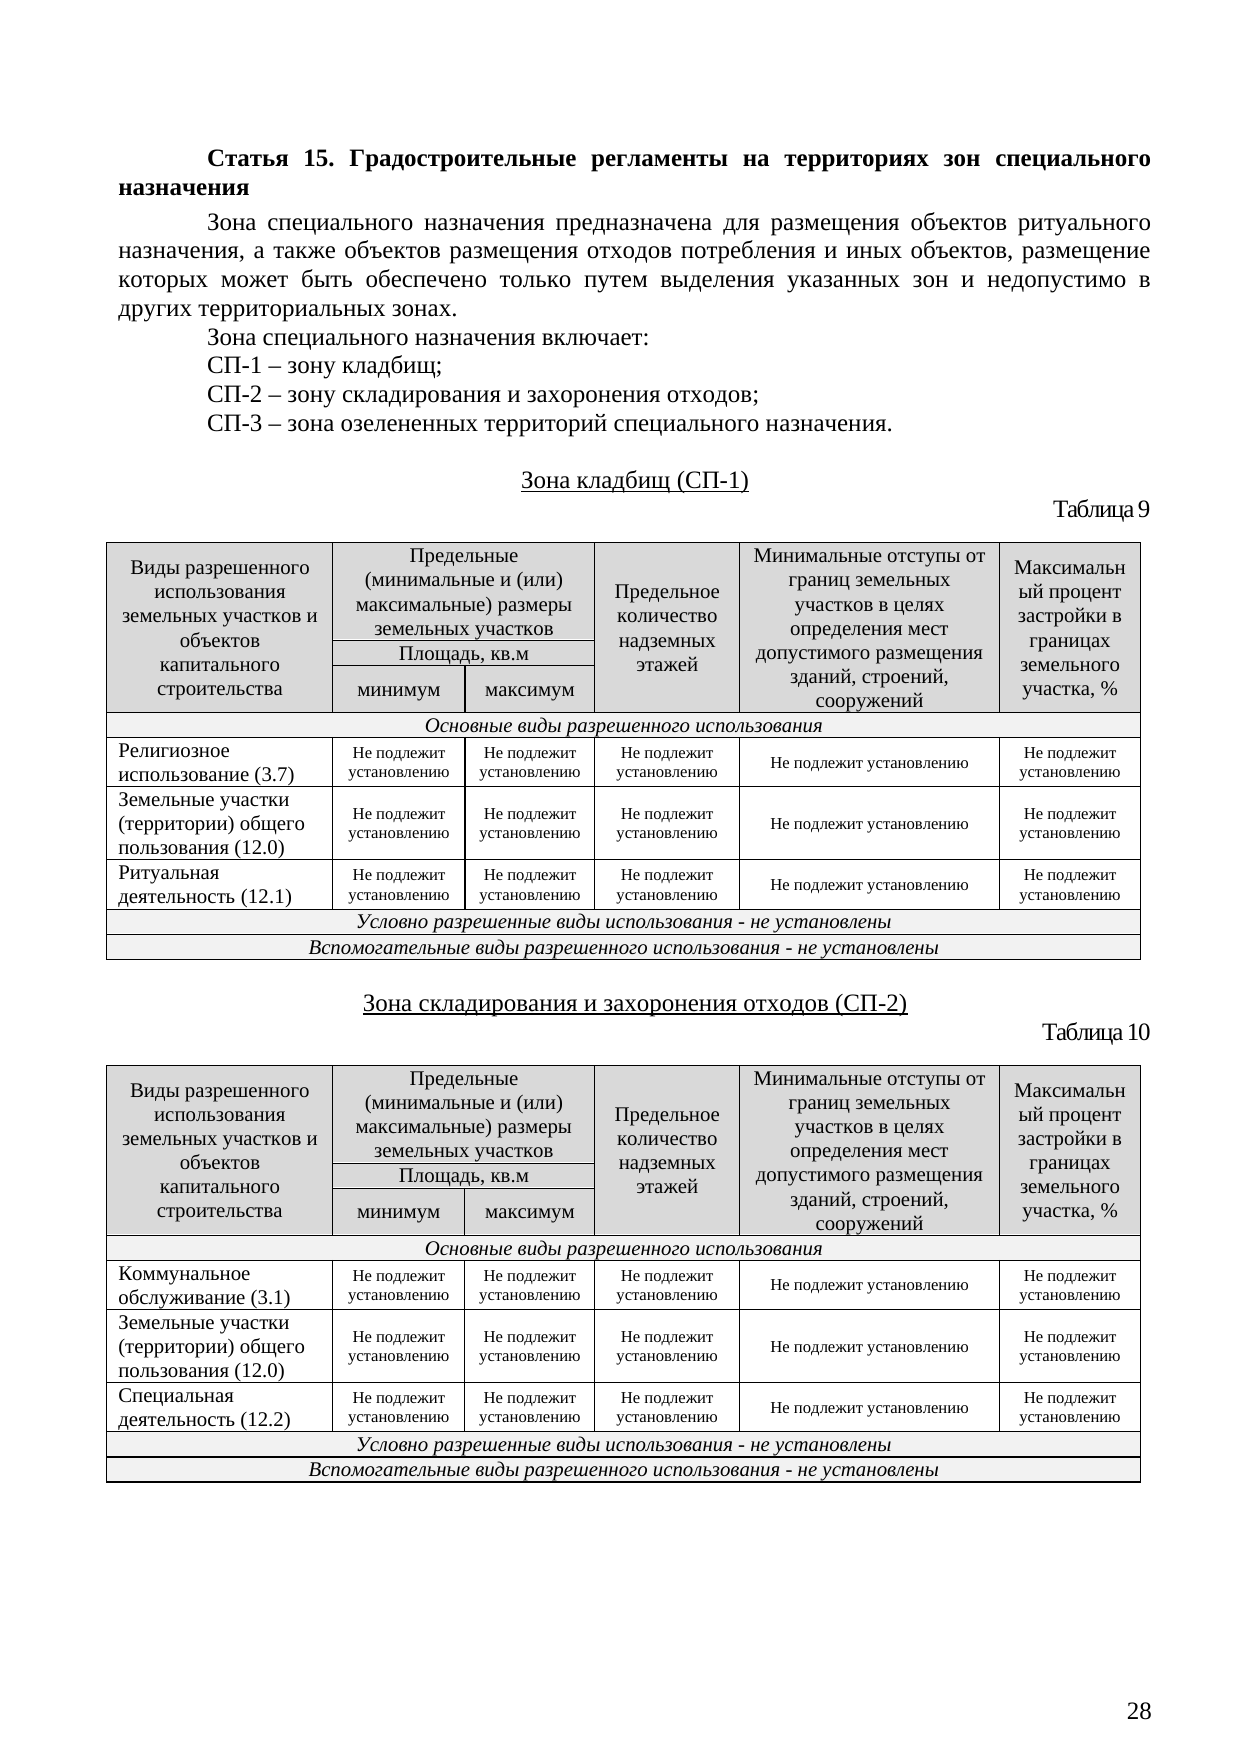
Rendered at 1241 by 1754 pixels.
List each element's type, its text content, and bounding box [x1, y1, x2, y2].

text Зона специального назначения предназначена для размещения объектов ритуального назначения, а также объектов размещения отходов потребления и иных объектов, размещение которых может быть обеспечено только путем выделения указанных зон и недопустимо в других территориальных зонах. [118, 207, 1152, 322]
table_header Максимальный процент застройки в границах земельного участка, % [1000, 543, 1140, 712]
table_cell Не подлежит установлению [465, 1383, 594, 1431]
table_cell Не подлежит установлению [740, 738, 999, 786]
table_cell Площадь, кв.м [333, 641, 594, 665]
table_cell Не подлежит установлению [1000, 860, 1140, 908]
table_cell Не подлежит установлению [595, 860, 739, 908]
table_cell Условно разрешенные виды использования - не установлены [107, 910, 1140, 933]
text СП-2 – зону складирования и захоронения отходов; [118, 379, 1152, 408]
table_cell Вспомогательные виды разрешенного использования - не установлены [107, 935, 1140, 959]
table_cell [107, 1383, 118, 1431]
table_cell Не подлежит установлению [1000, 738, 1140, 786]
table_cell минимум [333, 666, 464, 712]
table_cell Площадь, кв.м [333, 1164, 594, 1187]
table_cell Не подлежит установлению [466, 860, 594, 908]
table_cell Не подлежит установлению [740, 1261, 999, 1309]
table_cell Не подлежит установлению [595, 1310, 739, 1382]
table_header Виды разрешенного использования земельных участков и объектов капитального строительства [107, 543, 332, 712]
text Зона специального назначения включает: [118, 322, 1152, 351]
table_cell Не подлежит установлению [1000, 1261, 1140, 1309]
table_cell Религиозное использование (3.7) [107, 738, 332, 786]
text Таблица 9 [118, 494, 1152, 523]
table_header Предельное количество надземных этажей [595, 543, 739, 712]
table_header Максимальный процент застройки в границах земельного участка, % [1000, 1066, 1140, 1234]
table_cell Не подлежит установлению [740, 787, 999, 859]
table_cell Ритуальная деятельность (12.1) [107, 860, 332, 908]
table_cell Вспомогательные виды разрешенного использования - не установлены [107, 1458, 1140, 1481]
text СП-1 – зону кладбищ; [118, 351, 1152, 379]
table_cell Земельные участки (территории) общего пользования (12.0) [107, 787, 332, 859]
table_cell Не подлежит установлению [1000, 1310, 1140, 1382]
table_cell Не подлежит установлению [333, 1310, 464, 1382]
table_header Минимальные отступы от границ земельных участков в целях определения мест допустимого размещения зданий, строений, сооружений [740, 1066, 999, 1234]
table_cell Основные виды разрешенного использования [107, 1236, 1140, 1260]
text Зона складирования и захоронения отходов (СП-2) [118, 988, 1152, 1017]
table_cell Не подлежит установлению [1000, 1383, 1140, 1431]
table_cell Основные виды разрешенного использования [107, 713, 1140, 737]
table_cell Условно разрешенные виды использования - не установлены [107, 1432, 1140, 1456]
table_cell Не подлежит установлению [595, 738, 739, 786]
text Зона кладбищ (СП-1) [118, 466, 1152, 494]
text Таблица 10 [118, 1017, 1152, 1046]
table_cell минимум [333, 1189, 464, 1234]
table_cell Коммунальное обслуживание (3.1) [250, 1261, 332, 1309]
table_cell Не подлежит установлению [333, 1383, 464, 1431]
table_header Предельное количество надземных этажей [595, 1066, 739, 1234]
table_cell Не подлежит установлению [333, 787, 464, 859]
table_cell Не подлежит установлению [595, 1383, 739, 1431]
table_cell Не подлежит установлению [333, 860, 464, 908]
table_cell Не подлежит установлению [333, 1261, 464, 1309]
table_cell Не подлежит установлению [465, 1261, 594, 1309]
table_cell Не подлежит установлению [333, 738, 464, 786]
table_cell Не подлежит установлению [595, 1261, 739, 1309]
table_cell Не подлежит установлению [740, 860, 999, 908]
table_header Предельные (минимальные и (или) максимальные) размеры земельных участков [333, 543, 594, 639]
table_cell Не подлежит установлению [740, 1310, 999, 1382]
table_cell максимум [466, 666, 594, 712]
table_header Виды разрешенного использования земельных участков и объектов капитального строительства [107, 1066, 332, 1234]
subtitle Статья 15. Градостроительные регламенты на территориях зон специального назначения [118, 143, 1152, 201]
table_cell Не подлежит установлению [595, 787, 739, 859]
table_header Минимальные отступы от границ земельных участков в целях определения мест допустимого размещения зданий, строений, сооружений [740, 543, 999, 712]
table_cell максимум [465, 1189, 594, 1234]
table_cell Не подлежит установлению [465, 1310, 594, 1382]
table_cell Земельные участки (территории) общего пользования (12.0) [107, 1310, 332, 1382]
table_cell Специальная деятельность (12.2) [234, 1383, 332, 1431]
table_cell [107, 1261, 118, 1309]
text СП-3 – зона озелененных территорий специального назначения. [118, 408, 1152, 437]
table_cell Не подлежит установлению [466, 787, 594, 859]
table_header Предельные (минимальные и (или) максимальные) размеры земельных участков [333, 1066, 594, 1162]
table_cell Не подлежит установлению [1000, 787, 1140, 859]
table_cell Не подлежит установлению [740, 1383, 999, 1431]
table_cell Не подлежит установлению [466, 738, 594, 786]
